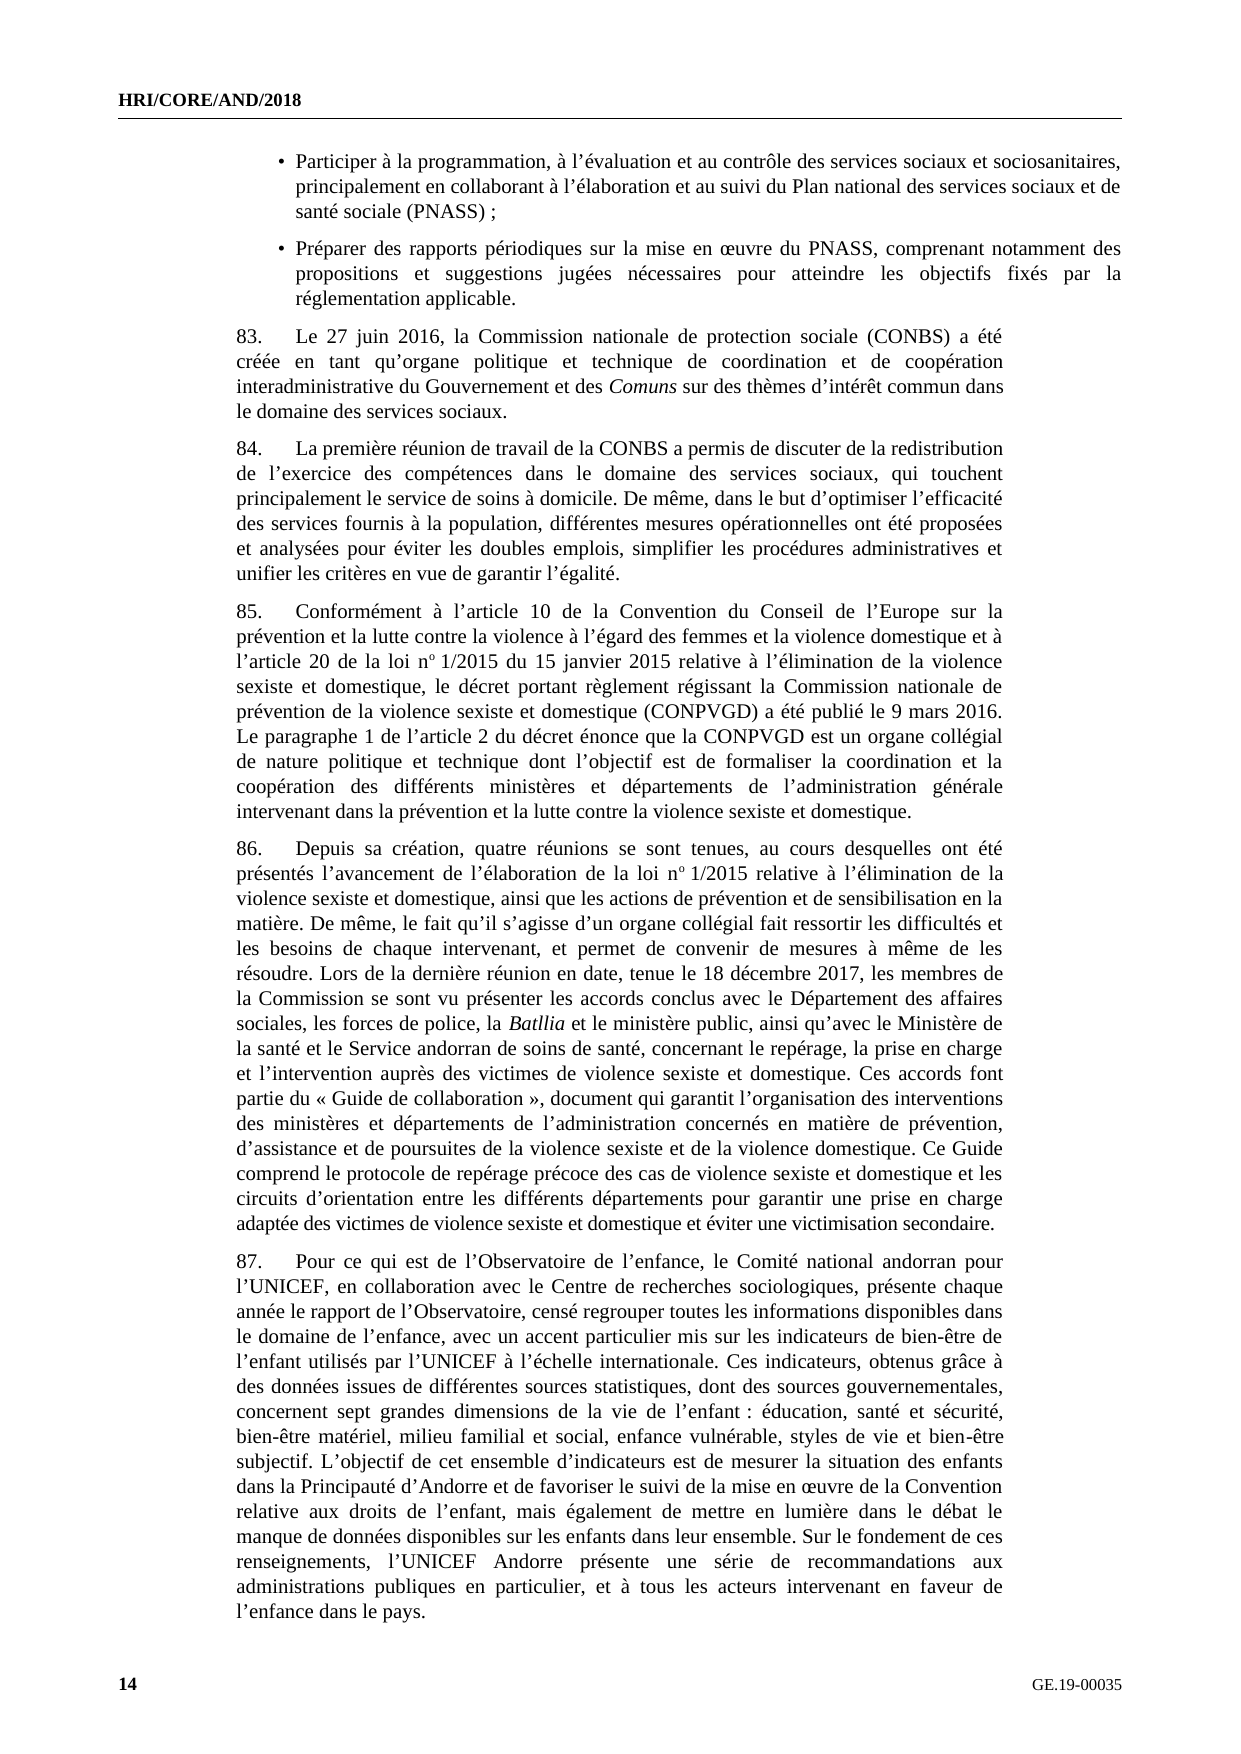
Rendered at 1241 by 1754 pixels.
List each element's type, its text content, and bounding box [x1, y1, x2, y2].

text Participer à la programmation, à l’évaluation et au contrôle des services sociaux et sociosanitaires, principalement en collaborant à l’élaboration et au suivi du Plan national des services sociaux et de santé sociale (PNASS) ; [278, 148, 1122, 223]
text 85. Conformément à l’article 10 de la Convention du Conseil de l’Europe sur la prévention et la lutte contre la violence à l’égard des femmes et la violence domestique et à l’article 20 de la loi no 1/2015 du 15 janvier 2015 relative à l’élimination de la violence sexiste et domestique, le décret portant règlement régissant la Commission nationale de prévention de la violence sexiste et domestique (CONPVGD) a été publié le 9 mars 2016. Le paragraphe 1 de l’article 2 du décret énonce que la CONPVGD est un organe collégial de nature politique et technique dont l’objectif est de formaliser la coordination et la coopération des différents ministères et départements de l’administration générale intervenant dans la prévention et la lutte contre la violence sexiste et domestique. [236, 598, 1004, 823]
text 83. Le 27 juin 2016, la Commission nationale de protection sociale (CONBS) a été créée en tant qu’organe politique et technique de coordination et de coopération interadministrative du Gouvernement et des Comuns sur des thèmes d’intérêt commun dans le domaine des services sociaux. [236, 323, 1004, 423]
text Préparer des rapports périodiques sur la mise en œuvre du PNASS, comprenant notamment des propositions et suggestions jugées nécessaires pour atteindre les objectifs fixés par la réglementation applicable. [278, 235, 1122, 310]
text 86. Depuis sa création, quatre réunions se sont tenues, au cours desquelles ont été présentés l’avancement de l’élaboration de la loi no 1/2015 relative à l’élimination de la violence sexiste et domestique, ainsi que les actions de prévention et de sensibilisation en la matière. De même, le fait qu’il s’agisse d’un organe collégial fait ressortir les difficultés et les besoins de chaque intervenant, et permet de convenir de mesures à même de les résoudre. Lors de la dernière réunion en date, tenue le 18 décembre 2017, les membres de la Commission se sont vu présenter les accords conclus avec le Département des affaires sociales, les forces de police, la Batllia et le ministère public, ainsi qu’avec le Ministère de la santé et le Service andorran de soins de santé, concernant le repérage, la prise en charge et l’intervention auprès des victimes de violence sexiste et domestique. Ces accords font partie du « Guide de collaboration », document qui garantit l’organisation des interventions des ministères et départements de l’administration concernés en matière de prévention, d’assistance et de poursuites de la violence sexiste et de la violence domestique. Ce Guide comprend le protocole de repérage précoce des cas de violence sexiste et domestique et les circuits d’orientation entre les différents départements pour garantir une prise en charge adaptée des victimes de violence sexiste et domestique et éviter une victimisation secondaire. [236, 835, 1004, 1235]
text 84. La première réunion de travail de la CONBS a permis de discuter de la redistribution de l’exercice des compétences dans le domaine des services sociaux, qui touchent principalement le service de soins à domicile. De même, dans le but d’optimiser l’efficacité des services fournis à la population, différentes mesures opérationnelles ont été proposées et analysées pour éviter les doubles emplois, simplifier les procédures administratives et unifier les critères en vue de garantir l’égalité. [236, 435, 1004, 585]
text 87. Pour ce qui est de l’Observatoire de l’enfance, le Comité national andorran pour l’UNICEF, en collaboration avec le Centre de recherches sociologiques, présente chaque année le rapport de l’Observatoire, censé regrouper toutes les informations disponibles dans le domaine de l’enfance, avec un accent particulier mis sur les indicateurs de bien-être de l’enfant utilisés par l’UNICEF à l’échelle internationale. Ces indicateurs, obtenus grâce à des données issues de différentes sources statistiques, dont des sources gouvernementales, concernent sept grandes dimensions de la vie de l’enfant : éducation, santé et sécurité, bien-être matériel, milieu familial et social, enfance vulnérable, styles de vie et bien-être subjectif. L’objectif de cet ensemble d’indicateurs est de mesurer la situation des enfants dans la Principauté d’Andorre et de favoriser le suivi de la mise en œuvre de la Convention relative aux droits de l’enfant, mais également de mettre en lumière dans le débat le manque de données disponibles sur les enfants dans leur ensemble. Sur le fondement de ces renseignements, l’UNICEF Andorre présente une série de recommandations aux administrations publiques en particulier, et à tous les acteurs intervenant en faveur de l’enfance dans le pays. [236, 1248, 1004, 1623]
